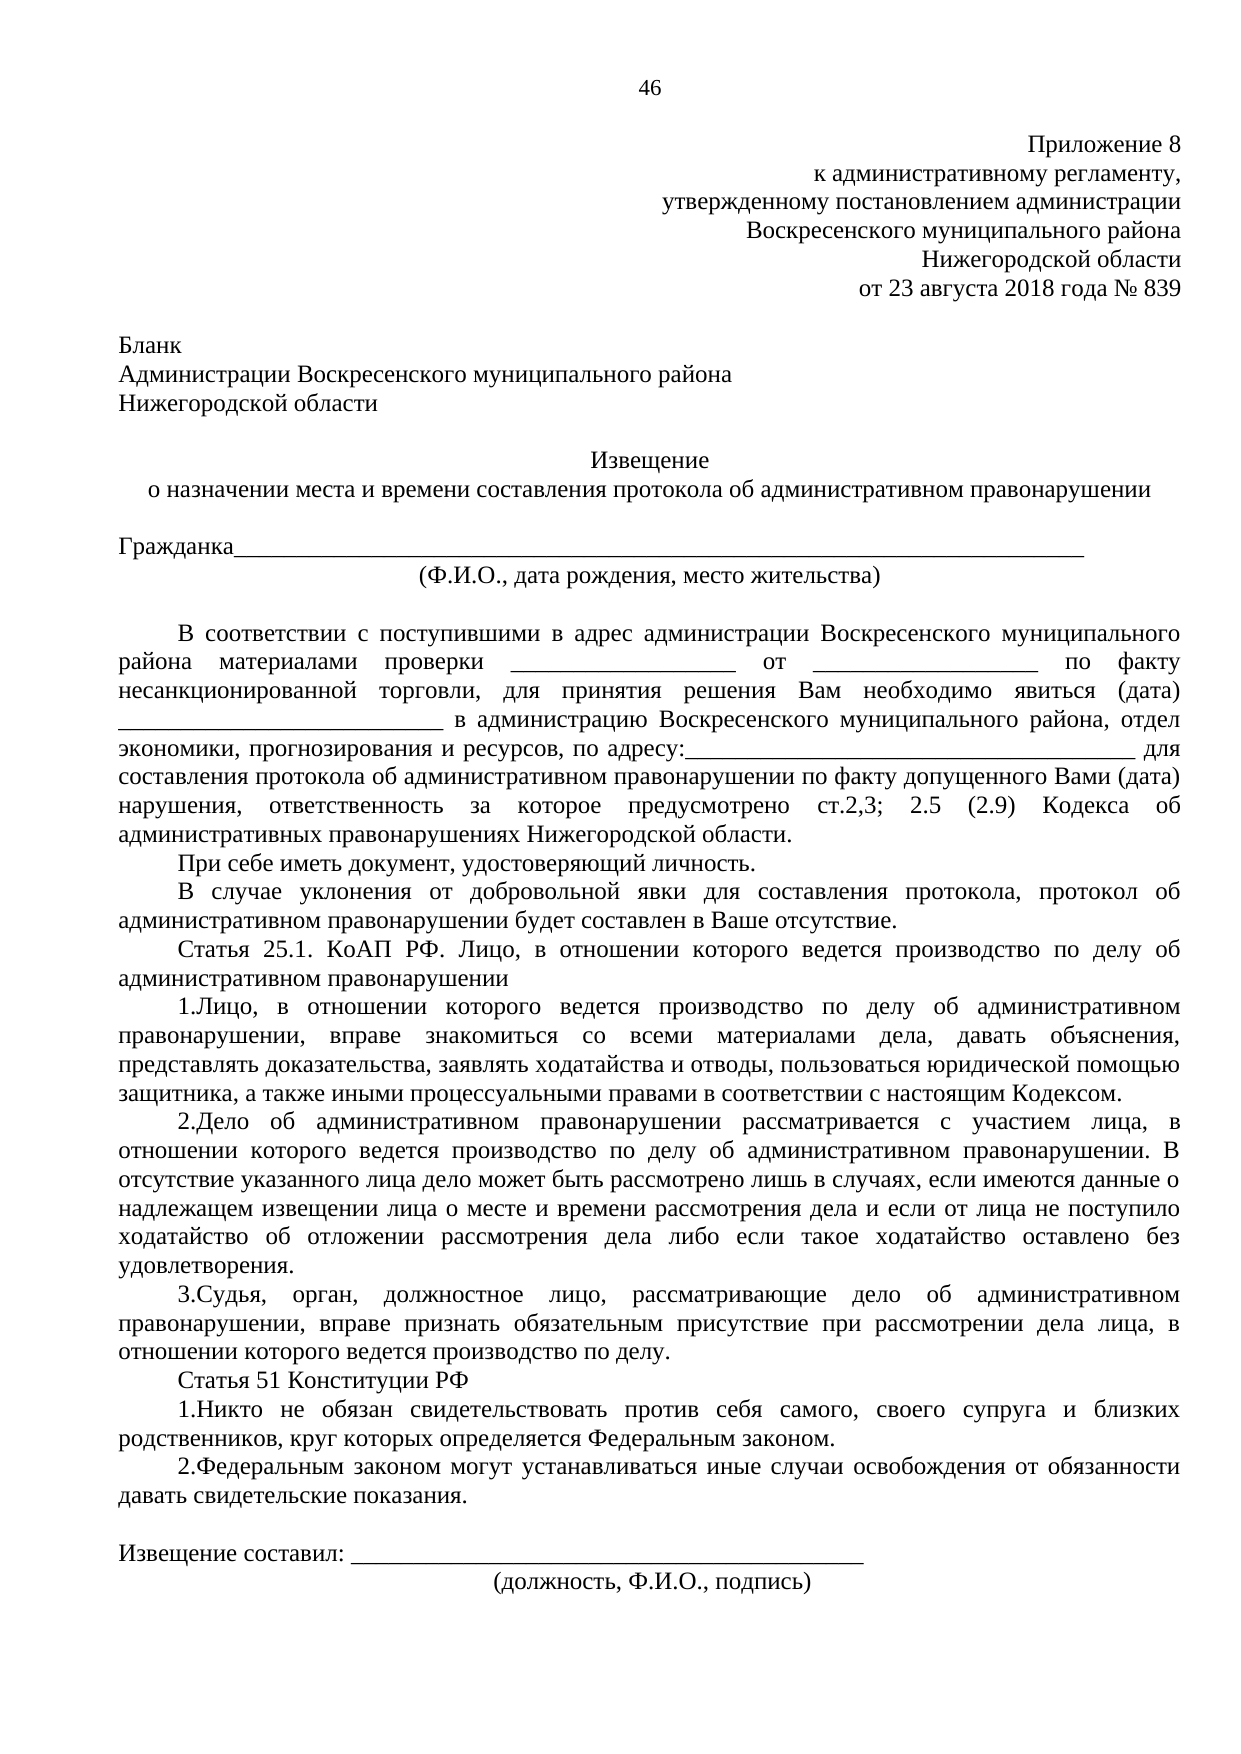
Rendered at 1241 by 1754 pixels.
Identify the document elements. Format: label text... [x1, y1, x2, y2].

text В случае уклонения от добровольной явки для составления протокола, протокол об административном правонарушении будет составлен в Ваше отсутствие. [118, 876, 1181, 934]
text Воскресенского муниципального района [118, 215, 1181, 244]
text 3.Судья, орган, должностное лицо, рассматривающие дело об административном правонарушении, вправе признать обязательным присутствие при рассмотрении дела лица, в отношении которого ведется производство по делу. [118, 1279, 1181, 1365]
text Нижегородской области [118, 388, 1181, 416]
text Администрации Воскресенского муниципального района [118, 359, 1181, 388]
text Бланк [118, 330, 1181, 359]
text Статья 51 Конституции РФ [118, 1365, 1181, 1394]
text от 23 августа 2018 года № 839 [118, 273, 1181, 301]
text 2.Дело об административном правонарушении рассматривается с участием лица, в отношении которого ведется производство по делу об административном правонарушении. В отсутствие указанного лица дело может быть рассмотрено лишь в случаях, если имеются данные о надлежащем извещении лица о месте и времени рассмотрения дела и если от лица не поступило ходатайство об отложении рассмотрения дела либо если такое ходатайство оставлено без удовлетворения. [118, 1106, 1181, 1279]
text 2.Федеральным законом могут устанавливаться иные случаи освобождения от обязанности давать свидетельские показания. [118, 1451, 1181, 1509]
text В соответствии с поступившими в адрес администрации Воскресенского муниципального района материалами проверки __________________ от __________________ по факту несанкционированной торговли, для принятия решения Вам необходимо явиться (дата) __________________________ в администрацию Воскресенского муниципального района, отдел экономики, прогнозирования и ресурсов, по адресу:____________________________________ для составления протокола об административном правонарушении по факту допущенного Вами (дата) нарушения, ответственность за которое предусмотрено ст.2,3; 2.5 (2.9) Кодекса об административных правонарушениях Нижегородской области. [118, 618, 1181, 848]
text Гражданка____________________________________________________________________ [118, 531, 1181, 560]
text 1.Никто не обязан свидетельствовать против себя самого, своего супруга и близких родственников, круг которых определяется Федеральным законом. [118, 1394, 1181, 1451]
text (должность, Ф.И.О., подпись) [413, 1566, 1181, 1595]
text к административному регламенту, [118, 158, 1181, 186]
text Извещение составил: _________________________________________ [118, 1538, 1181, 1566]
text Статья 25.1. КоАП РФ. Лицо, в отношении которого ведется производство по делу об административном правонарушении [118, 934, 1181, 991]
text Приложение 8 [118, 129, 1181, 158]
text Извещение [118, 445, 1181, 474]
text Нижегородской области [118, 244, 1181, 273]
text 1.Лицо, в отношении которого ведется производство по делу об административном правонарушении, вправе знакомиться со всеми материалами дела, давать объяснения, представлять доказательства, заявлять ходатайства и отводы, пользоваться юридической помощью защитника, а также иными процессуальными правами в соответствии с настоящим Кодексом. [118, 991, 1181, 1106]
text При себе иметь документ, удостоверяющий личность. [118, 848, 1181, 876]
text утвержденному постановлением администрации [118, 186, 1181, 215]
text о назначении места и времени составления протокола об административном правонарушении [118, 474, 1181, 503]
text (Ф.И.О., дата рождения, место жительства) [118, 560, 1181, 589]
